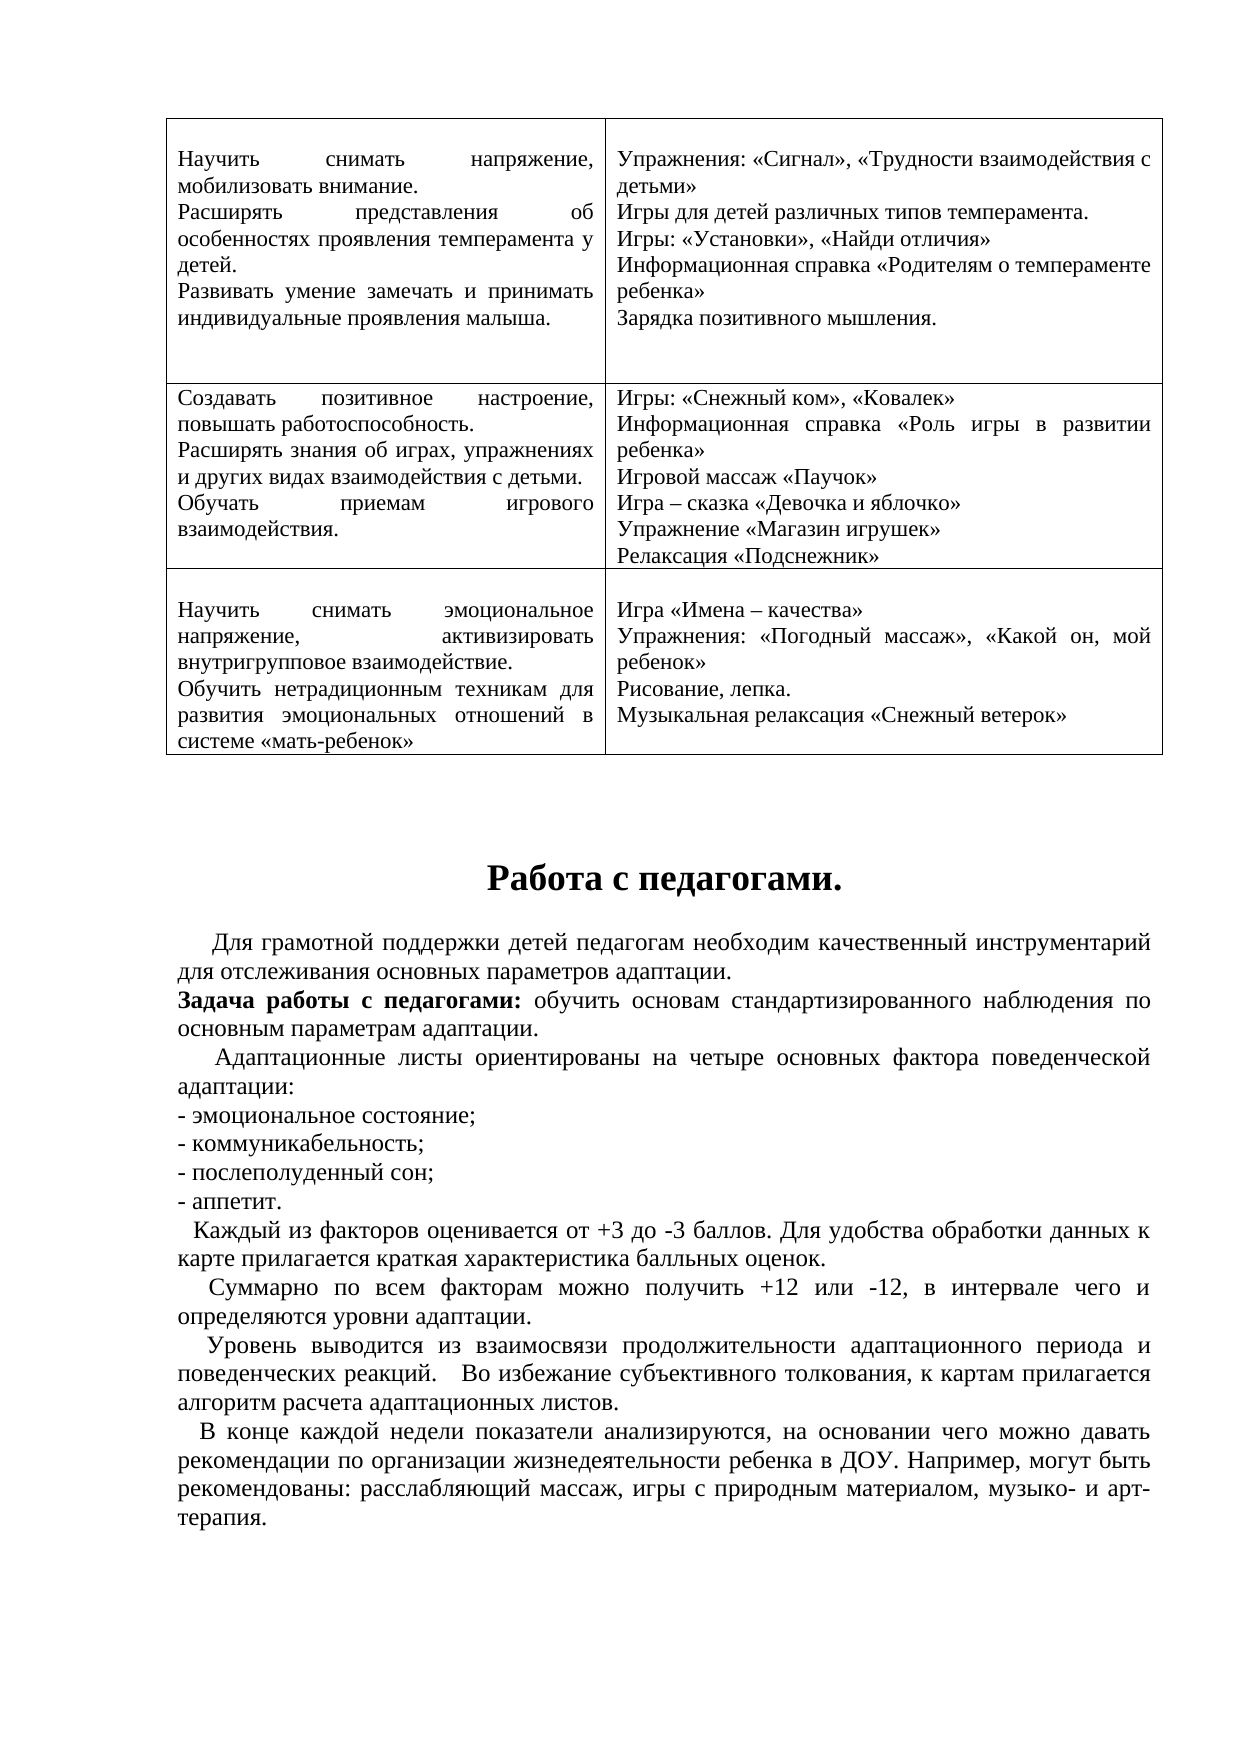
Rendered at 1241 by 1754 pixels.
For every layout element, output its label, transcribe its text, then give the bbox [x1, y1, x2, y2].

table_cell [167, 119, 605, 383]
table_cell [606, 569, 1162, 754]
text Для грамотной поддержки детей педагогам необходим качественный инструментарий для отслеживания основных параметров адаптации. [177, 927, 1152, 985]
text - эмоциональное состояние; [177, 1100, 1152, 1128]
text Каждый из факторов оценивается от +3 до -3 баллов. Для удобства обработки данных к карте прилагается краткая характеристика балльных оценок. [177, 1215, 1152, 1272]
text Адаптационные листы ориентированы на четыре основных фактора поведенческой адаптации: [177, 1042, 1152, 1100]
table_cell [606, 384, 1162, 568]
text В конце каждой недели показатели анализируются, на основании чего можно давать рекомендации по организации жизнедеятельности ребенка в ДОУ. Например, могут быть рекомендованы: расслабляющий массаж, игры с природным материалом, музыко- и арт-терапия. [177, 1416, 1152, 1531]
text Работа с педагогами. [177, 855, 1152, 898]
text Суммарно по всем факторам можно получить +12 или -12, в интервале чего и определяются уровни адаптации. [177, 1272, 1152, 1330]
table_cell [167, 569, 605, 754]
text Задача работы с педагогами: обучить основам стандартизированного наблюдения по основным параметрам адаптации. [177, 985, 1152, 1042]
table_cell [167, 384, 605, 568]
text - аппетит. [177, 1186, 1152, 1215]
text Уровень выводится из взаимосвязи продолжительности адаптационного периода и поведенческих реакций. Во избежание субъективного толкования, к картам прилагается алгоритм расчета адаптационных листов. [177, 1330, 1152, 1416]
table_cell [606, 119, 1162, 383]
text - коммуникабельность; [177, 1128, 1152, 1157]
text - послеполуденный сон; [177, 1157, 1152, 1186]
